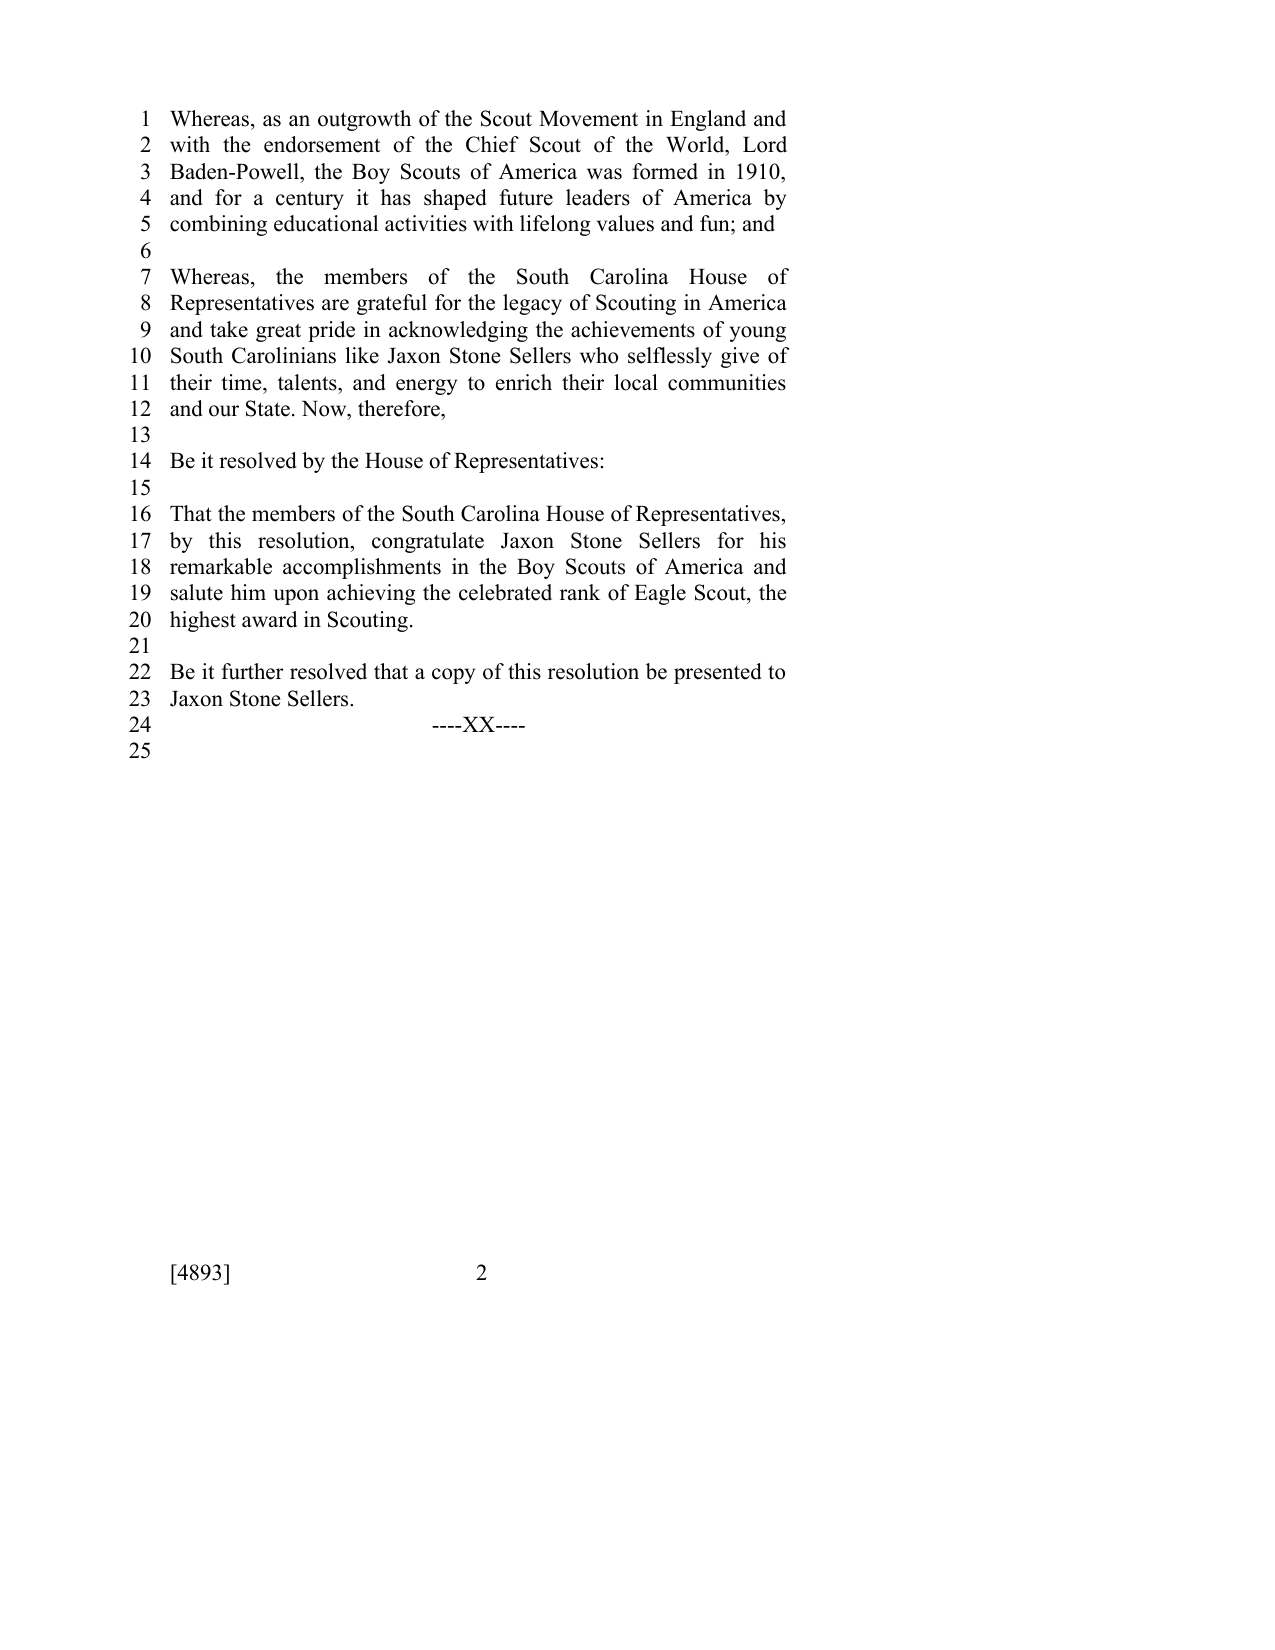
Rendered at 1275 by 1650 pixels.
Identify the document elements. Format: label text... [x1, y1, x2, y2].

text Whereas, the members of the South Carolina House of Representatives are grateful for the legacy of Scouting in America and take great pride in acknowledging the achievements of young South Carolinians like Jaxon Stone Sellers who selflessly give of their time, talents, and energy to enrich their local communities and our State. Now, therefore, [169, 263, 787, 421]
text That the members of the South Carolina House of Representatives, by this resolution, congratulate Jaxon Stone Sellers for his remarkable accomplishments in the Boy Scouts of America and salute him upon achieving the celebrated rank of Eagle Scout, the highest award in Scouting. [169, 500, 787, 632]
text Be it further resolved that a copy of this resolution be presented to Jaxon Stone Sellers. [169, 658, 787, 711]
text Be it resolved by the House of Representatives: [169, 448, 787, 474]
text ----XX---- [169, 711, 787, 737]
text Whereas, as an outgrowth of the Scout Movement in England and with the endorsement of the Chief Scout of the World, Lord Baden-Powell, the Boy Scouts of America was formed in 1910, and for a century it has shaped future leaders of America by combining educational activities with lifelong values and fun; and [169, 105, 787, 237]
